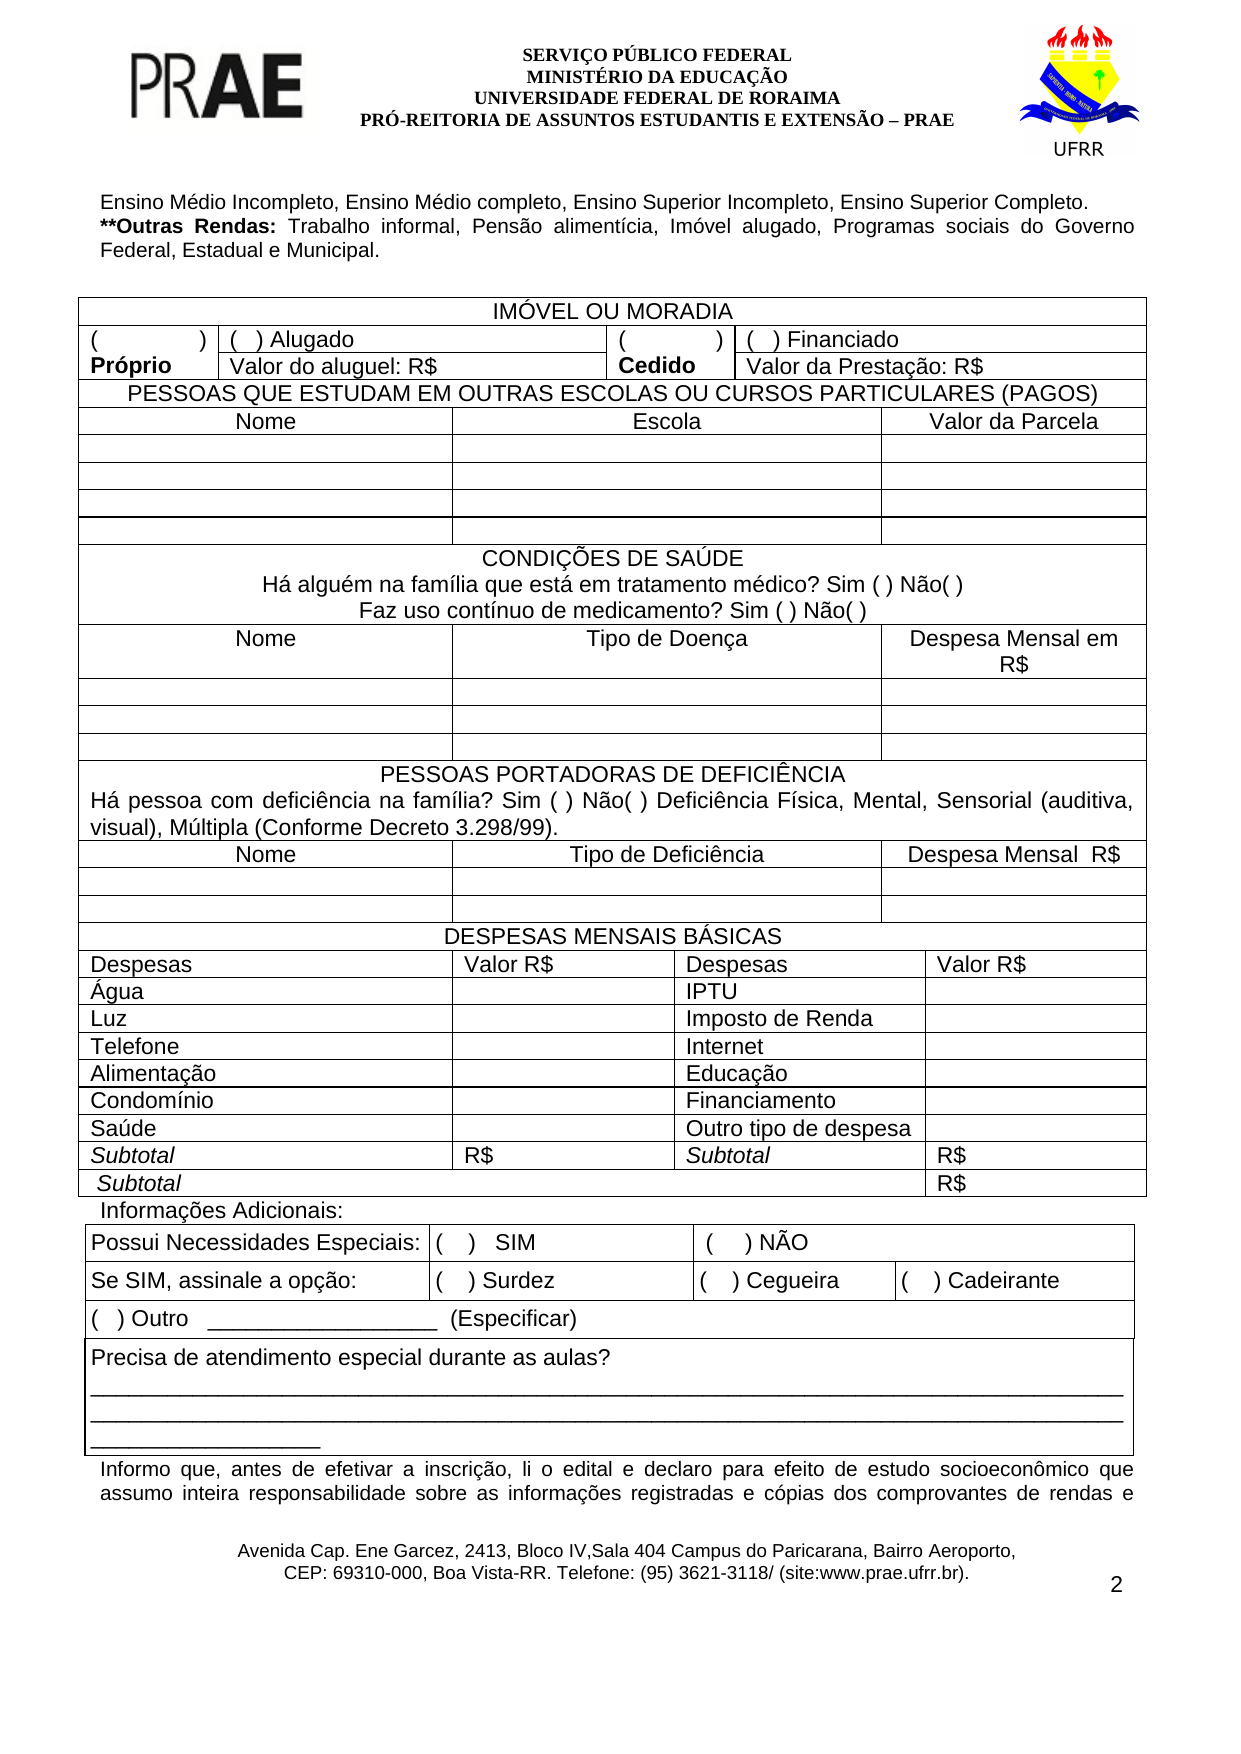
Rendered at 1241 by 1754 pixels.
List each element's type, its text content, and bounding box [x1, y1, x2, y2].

table_cell ( ) Cadeirante [896, 1262, 1134, 1299]
text **Outras Rendas: Trabalho informal, Pensão alimentícia, Imóvel alugado, Programas sociais do Governo Federal, Estadual e Municipal. [100, 213, 1136, 261]
table_cell Subtotal [79, 1142, 452, 1169]
table_header Possui Necessidades Especiais: [86, 1225, 429, 1261]
table_cell [926, 1033, 1146, 1059]
table_cell R$ [453, 1142, 674, 1169]
table_cell CONDIÇÕES DE SAÚDE Há alguém na família que está em tratamento médico? Sim ( ) Não( ) Faz uso contínuo de medicamento? Sim ( ) Não( ) [79, 545, 1146, 624]
text Informações Adicionais: [100, 1197, 1136, 1223]
table_cell Valor R$ [926, 951, 1146, 977]
table_cell Saúde [79, 1115, 452, 1141]
table_cell [453, 706, 881, 732]
table_cell [882, 518, 1146, 544]
table_cell [882, 896, 1146, 922]
picture [131, 45, 316, 137]
table_cell Subtotal [675, 1142, 925, 1169]
table_cell [79, 435, 452, 462]
table_cell Subtotal [79, 1170, 925, 1196]
table_cell [926, 1005, 1146, 1032]
table_cell [882, 463, 1146, 489]
table_header ( ) NÃO [694, 1225, 1134, 1261]
table_cell [79, 518, 452, 544]
table_cell ( ) Cedido [607, 326, 734, 379]
table_cell Alimentação [79, 1060, 452, 1086]
table_cell PESSOAS PORTADORAS DE DEFICIÊNCIA Há pessoa com deficiência na família? Sim ( ) Não( ) Deficiência Física, Mental, Sensorial (auditiva, visual), Múltipla (Conforme Decreto 3.298/99). [79, 761, 1146, 840]
table_cell [453, 463, 881, 489]
table_cell ( ) Próprio [79, 326, 218, 379]
table_cell [882, 490, 1146, 516]
table_cell [926, 1088, 1146, 1114]
table_cell [453, 518, 881, 544]
table_cell Despesa Mensal R$ [882, 841, 1146, 867]
table_cell Imposto de Renda [675, 1005, 925, 1032]
table_cell PESSOAS QUE ESTUDAM EM OUTRAS ESCOLAS OU CURSOS PARTICULARES (PAGOS) [79, 380, 1146, 407]
table_cell Escola [453, 408, 881, 434]
table_cell Tipo de Doença [453, 625, 881, 678]
table_cell IPTU [675, 978, 925, 1004]
table_cell [453, 896, 881, 922]
table_cell Se SIM, assinale a opção: [86, 1262, 429, 1299]
table_cell [79, 734, 452, 760]
table_cell [882, 679, 1146, 705]
table_cell Internet [675, 1033, 925, 1059]
table_cell Telefone [79, 1033, 452, 1059]
table_cell [79, 896, 452, 922]
table_cell Água [79, 978, 452, 1004]
table_cell [79, 706, 452, 732]
table_cell Nome [79, 625, 452, 678]
table_cell Outro tipo de despesa [675, 1115, 925, 1141]
table_cell Valor R$ [453, 951, 674, 977]
table_cell Luz [79, 1005, 452, 1032]
table_cell DESPESAS MENSAIS BÁSICAS [79, 923, 1146, 949]
picture [1019, 25, 1140, 156]
table_cell ( ) Cegueira [694, 1262, 895, 1299]
table_cell ( ) Surdez [430, 1262, 693, 1299]
table_cell Educação [675, 1060, 925, 1086]
table_cell ( ) Outro __________________ (Especificar) [86, 1301, 1134, 1337]
table_cell [79, 490, 452, 516]
table_cell [882, 734, 1146, 760]
table_cell R$ [926, 1142, 1146, 1169]
table_cell Despesa Mensal em R$ [882, 625, 1146, 678]
table_cell [926, 1115, 1146, 1141]
table_cell Precisa de atendimento especial durante as aulas? ____________________________________________________________________________________________________________________________________________________________________________________ [86, 1339, 1133, 1455]
table_cell [882, 868, 1146, 895]
table_cell [453, 435, 881, 462]
table_cell [453, 1060, 674, 1086]
table_cell R$ [926, 1170, 1146, 1196]
table_header IMÓVEL OU MORADIA [79, 298, 1146, 324]
table_cell [453, 978, 674, 1004]
table_cell Despesas [675, 951, 925, 977]
table_cell [453, 1115, 674, 1141]
table_cell Valor da Parcela [882, 408, 1146, 434]
table_cell [79, 679, 452, 705]
table_cell [453, 679, 881, 705]
table_header ( ) SIM [430, 1225, 693, 1261]
table_cell Nome [79, 408, 452, 434]
table_cell [882, 706, 1146, 732]
table_cell [79, 868, 452, 895]
table_cell Nome [79, 841, 452, 867]
table_cell [453, 1088, 674, 1114]
table_cell [453, 490, 881, 516]
table_cell Tipo de Deficiência [453, 841, 881, 867]
table_cell [453, 1005, 674, 1032]
table_cell Despesas [79, 951, 452, 977]
table_cell ( ) Financiado [736, 326, 1146, 352]
table_cell Condomínio [79, 1088, 452, 1114]
table_cell [926, 978, 1146, 1004]
table_cell Valor do aluguel: R$ [219, 353, 606, 379]
table_cell [926, 1060, 1146, 1086]
table_cell Valor da Prestação: R$ [736, 353, 1146, 379]
table_cell [453, 1033, 674, 1059]
table_cell [79, 463, 452, 489]
table_cell [453, 734, 881, 760]
table_cell ( ) Alugado [219, 326, 606, 352]
table_cell [453, 868, 881, 895]
table_cell Financiamento [675, 1088, 925, 1114]
table_cell [882, 435, 1146, 462]
